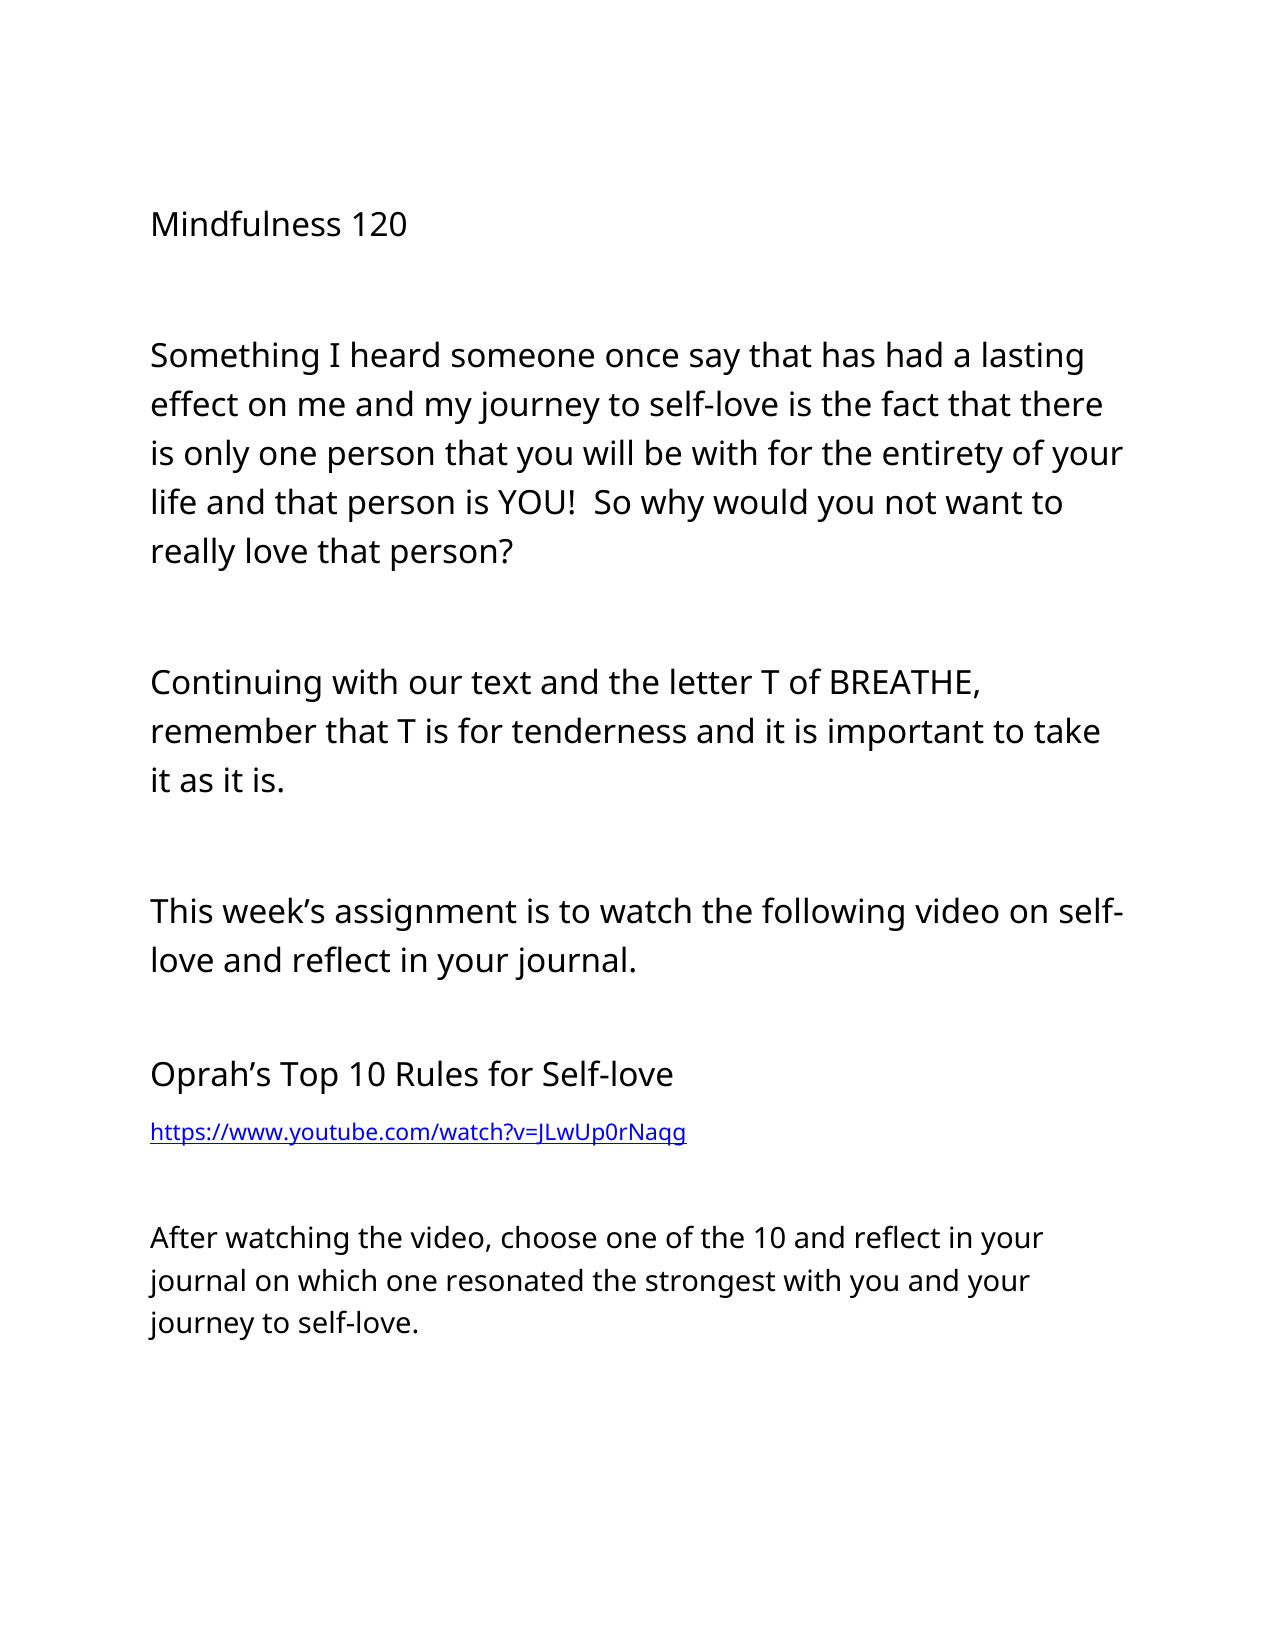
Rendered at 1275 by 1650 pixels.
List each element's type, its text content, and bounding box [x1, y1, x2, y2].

text Continuing with our text and the letter T of BREATHE, remember that T is for tenderness and it is important to take it as it is. [150, 659, 1125, 802]
text https://www.youtube.com/watch?v=JLwUp0rNaqg [150, 1116, 1125, 1148]
text This week’s assignment is to watch the following video on self-love and reflect in your journal. [150, 888, 1125, 982]
text Something I heard someone once say that has had a lasting effect on me and my journey to self-love is the fact that there is only one person that you will be with for the entirety of your life and that person is YOU! So why would you not want to really love that person? [150, 332, 1125, 573]
text After watching the video, choose one of the 10 and reflect in your journal on which one resonated the strongest with you and your journey to self-love. [150, 1217, 1125, 1342]
text Mindfulness 120 [150, 200, 1125, 246]
text Oprah’s Top 10 Rules for Self-love [150, 1051, 1125, 1096]
